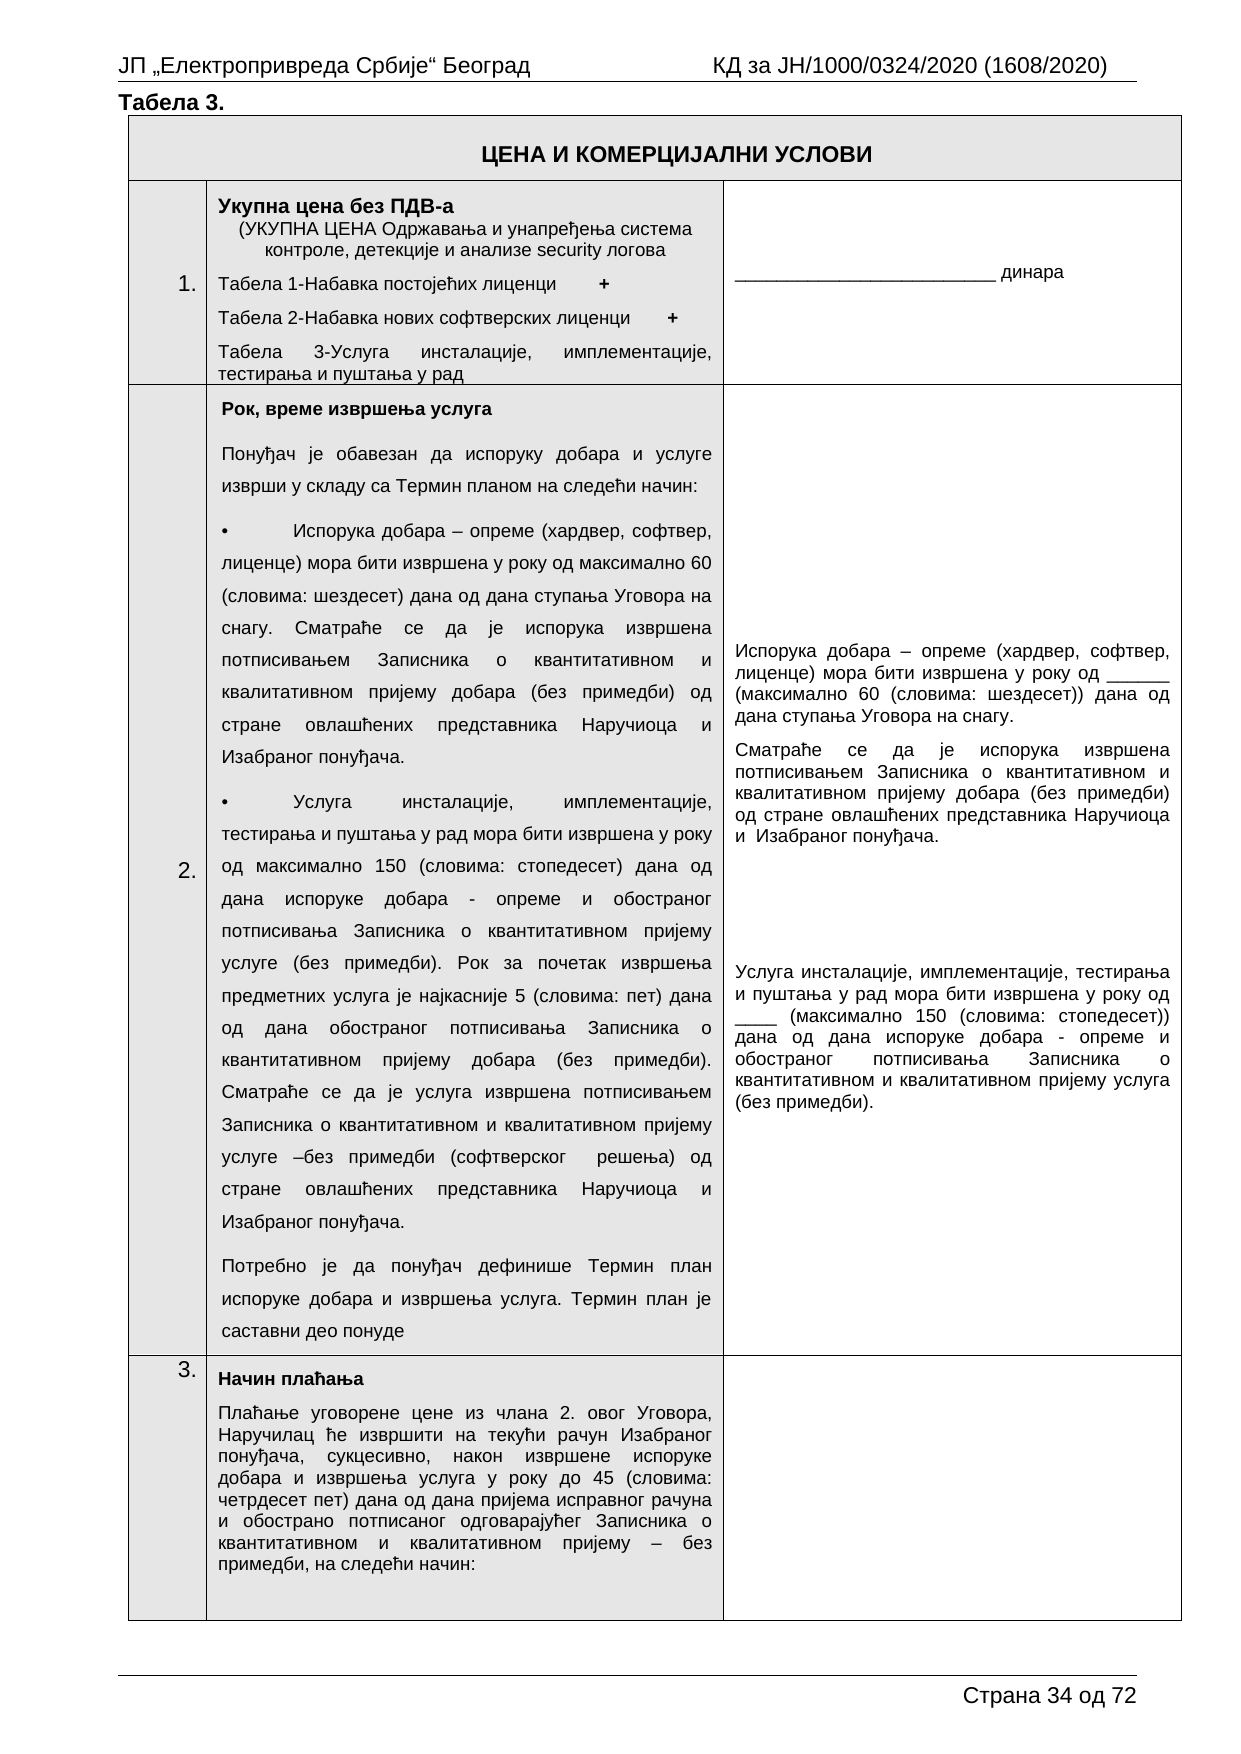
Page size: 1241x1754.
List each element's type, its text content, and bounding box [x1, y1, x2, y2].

table_cell Укупна цена без ПДВ-а (УКУПНА ЦЕНА Одржавања и унапређења система контроле, детекције и анализе security логова Табела 1-Набавка постојећих лиценци + Табела 2-Набавка нових софтверских лиценци + Табела 3-Услуга инсталације, имплементације, тестирања и пуштања у рад [207, 181, 723, 384]
table_cell [129, 181, 206, 384]
table_cell _________________________ динара [724, 181, 1181, 384]
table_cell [207, 1356, 723, 1620]
table_cell [129, 385, 206, 1354]
table_cell Испорука добара – опреме (хардвер, софтвер, лиценце) мора бити извршена у року од ______ (максимално 60 (словима: шездесет)) дана од дана ступања Уговора на снагу. Сматраће се да је испорука извршена потписивањем Записника о квантитативном и квалитативном пријему добара (без примедби) од стране овлашћених представника Наручиоца и Изабраног понуђача. Услуга инсталације, имплементације, тестирања и пуштања у рад мора бити извршена у року од ____ (максимално 150 (словима: стопедесет)) дана од дана испоруке добара - опреме и обостраног потписивања Записника о квантитативном и квалитативном пријему услуга (без примедби). [724, 385, 1181, 1354]
table_cell [129, 1356, 206, 1620]
table_header ЦЕНА И КОМЕРЦИЈАЛНИ УСЛОВИ [129, 116, 1181, 180]
text Табела 3. [118, 89, 1137, 115]
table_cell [724, 1356, 1181, 1620]
table_cell Рок, време извршења услуга Понуђач је обавезан да испоруку добара и услуге изврши у складу са Термин планом на следећи начин: • Испорука добара – опреме (хардвер, софтвер, лиценце) мора бити извршена у року од максимално 60 (словима: шездесет) дана од дана ступања Уговора на снагу. Сматраће се да је испорука извршена потписивањем Записника о квантитативном и квалитативном пријему добара (без примедби) од стране овлашћених представника Наручиоца и Изабраног понуђача. • Услуга инсталације, имплементације, тестирања и пуштања у рад мора бити извршена у року од максимално 150 (словима: стопедесет) дана од дана испоруке добара - опреме и обостраног потписивања Записника о квантитативном пријему услуге (без примедби). Рок за почетак извршења предметних услуга је најкасније 5 (словима: пет) дана од дана обостраног потписивања Записника о квантитативном пријему добара (без примедби). Сматраће се да је услуга извршена потписивањем Записника о квантитативном и квалитативном пријему услуге –без примедби (софтверског решења) од стране овлашћених представника Наручиоца и Изабраног понуђача. Потребно је да понуђач дефинише Термин план испоруке добара и извршења услуга. Термин план је саставни део понуде [207, 385, 723, 1354]
